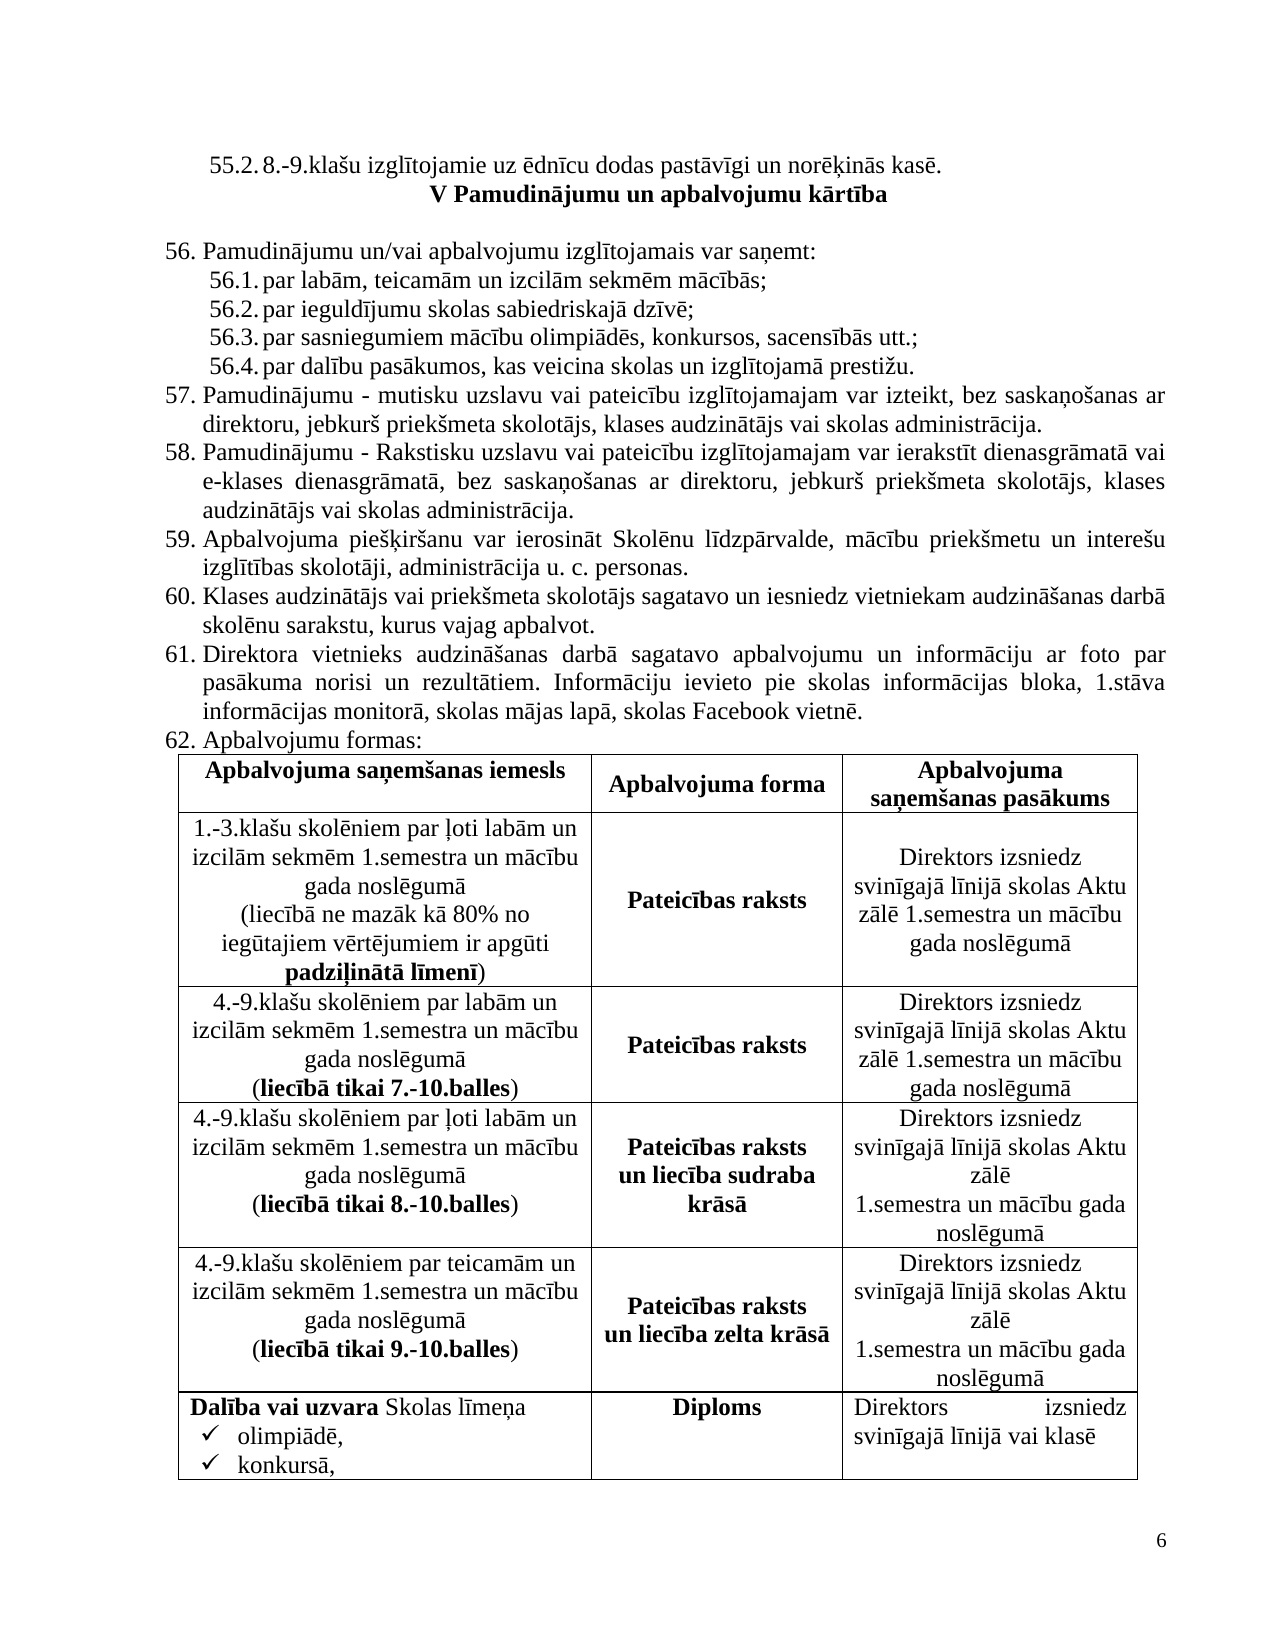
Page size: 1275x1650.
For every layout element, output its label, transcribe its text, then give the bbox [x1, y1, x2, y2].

table_cell Pateicības raksts [592, 813, 842, 986]
table_cell Pateicības raksts un liecība sudraba krāsā [592, 1103, 842, 1247]
list par ieguldījumu skolas sabiedriskajā dzīvē; [209, 294, 1167, 322]
list par labām, teicamām un izcilām sekmēm mācībās; [209, 265, 1167, 294]
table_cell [179, 1393, 591, 1479]
list Direktora vietnieks audzināšanas darbā sagatavo apbalvojumu un informāciju ar foto par pasākuma norisi un rezultātiem. Informāciju ievieto pie skolas informācijas bloka, 1.stāva informācijas monitorā, skolas mājas lapā, skolas Facebook vietnē. [165, 639, 1167, 725]
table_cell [843, 1393, 1137, 1479]
list Apbalvojuma piešķiršanu var ierosināt Skolēnu līdzpārvalde, mācību priekšmetu un interešu izglītības skolotāji, administrācija u. c. personas. [165, 524, 1167, 581]
table_header Apbalvojuma forma [592, 755, 842, 812]
list 8.-9.klašu izglītojamie uz ēdnīcu dodas pastāvīgi un norēķinās kasē. [209, 150, 1167, 179]
list Pamudinājumu - mutisku uzslavu vai pateicību izglītojamajam var izteikt, bez saskaņošanas ar direktoru, jebkurš priekšmeta skolotājs, klases audzinātājs vai skolas administrācija. [165, 380, 1167, 437]
table_header Apbalvojuma saņemšanas iemesls [179, 755, 591, 812]
table_cell 1.-3.klašu skolēniem par ļoti labām un izcilām sekmēm 1.semestra un mācību gada noslēgumā (liecībā ne mazāk kā 80% no iegūtajiem vērtējumiem ir apgūti padziļinātā līmenī) [179, 813, 591, 986]
list Klases audzinātājs vai priekšmeta skolotājs sagatavo un iesniedz vietniekam audzināšanas darbā skolēnu sarakstu, kurus vajag apbalvot. [165, 581, 1167, 639]
list par sasniegumiem mācību olimpiādēs, konkursos, sacensībās utt.; [209, 322, 1167, 351]
table_cell Diploms [592, 1393, 842, 1479]
table_cell Pateicības raksts un liecība zelta krāsā [592, 1248, 842, 1391]
table_cell 4.-9.klašu skolēniem par ļoti labām un izcilām sekmēm 1.semestra un mācību gada noslēgumā (liecībā tikai 8.-10.balles) [179, 1103, 591, 1247]
list Pamudinājumu - Rakstisku uzslavu vai pateicību izglītojamajam var ierakstīt dienasgrāmatā vai e-klases dienasgrāmatā, bez saskaņošanas ar direktoru, jebkurš priekšmeta skolotājs, klases audzinātājs vai skolas administrācija. [165, 437, 1167, 524]
list Apbalvojumu formas: [165, 725, 1167, 754]
table_cell Direktors izsniedz svinīgajā līnijā skolas Aktu zālē 1.semestra un mācību gada noslēgumā [843, 1103, 1137, 1247]
list Pamudinājumu un/vai apbalvojumu izglītojamais var saņemt: [165, 236, 1167, 265]
table_cell Direktors izsniedz svinīgajā līnijā skolas Aktu zālē 1.semestra un mācību gada noslēgumā [843, 1248, 1137, 1391]
table_cell 4.-9.klašu skolēniem par labām un izcilām sekmēm 1.semestra un mācību gada noslēgumā (liecībā tikai 7.-10.balles) [179, 987, 591, 1102]
table_cell Pateicības raksts [592, 987, 842, 1102]
table_header Apbalvojuma saņemšanas pasākums [843, 755, 1137, 812]
text V Pamudinājumu un apbalvojumu kārtība [150, 179, 1167, 207]
table_cell Direktors izsniedz svinīgajā līnijā skolas Aktu zālē 1.semestra un mācību gada noslēgumā [843, 987, 1137, 1102]
table_cell Direktors izsniedz svinīgajā līnijā skolas Aktu zālē 1.semestra un mācību gada noslēgumā [843, 813, 1137, 986]
list par dalību pasākumos, kas veicina skolas un izglītojamā prestižu. [209, 351, 1167, 380]
table_cell 4.-9.klašu skolēniem par teicamām un izcilām sekmēm 1.semestra un mācību gada noslēgumā (liecībā tikai 9.-10.balles) [179, 1248, 591, 1391]
